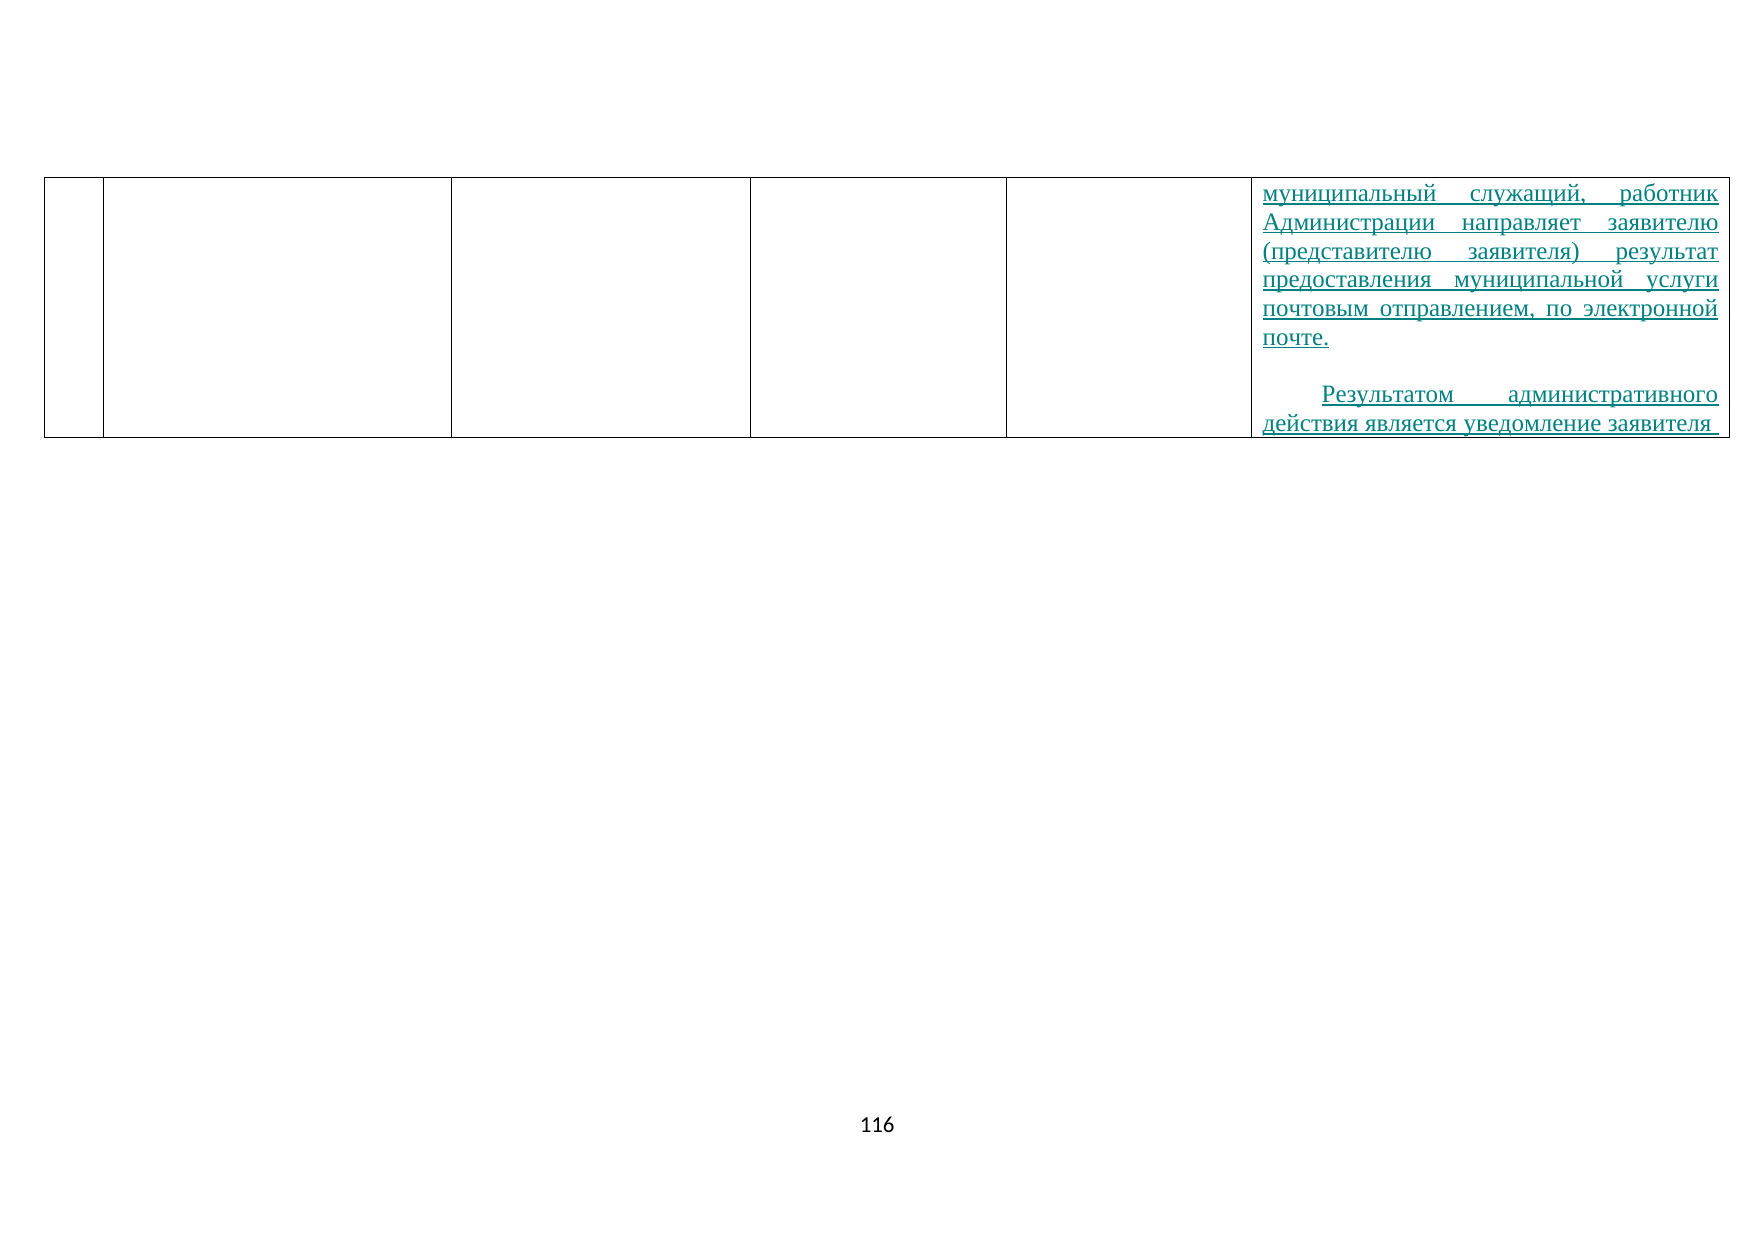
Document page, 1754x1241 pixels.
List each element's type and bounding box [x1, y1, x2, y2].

table_cell [104, 178, 451, 437]
table_cell [1252, 178, 1729, 437]
table_cell [751, 178, 1006, 437]
table_cell [45, 178, 103, 437]
table_cell [1007, 178, 1251, 437]
table_cell [452, 178, 750, 437]
